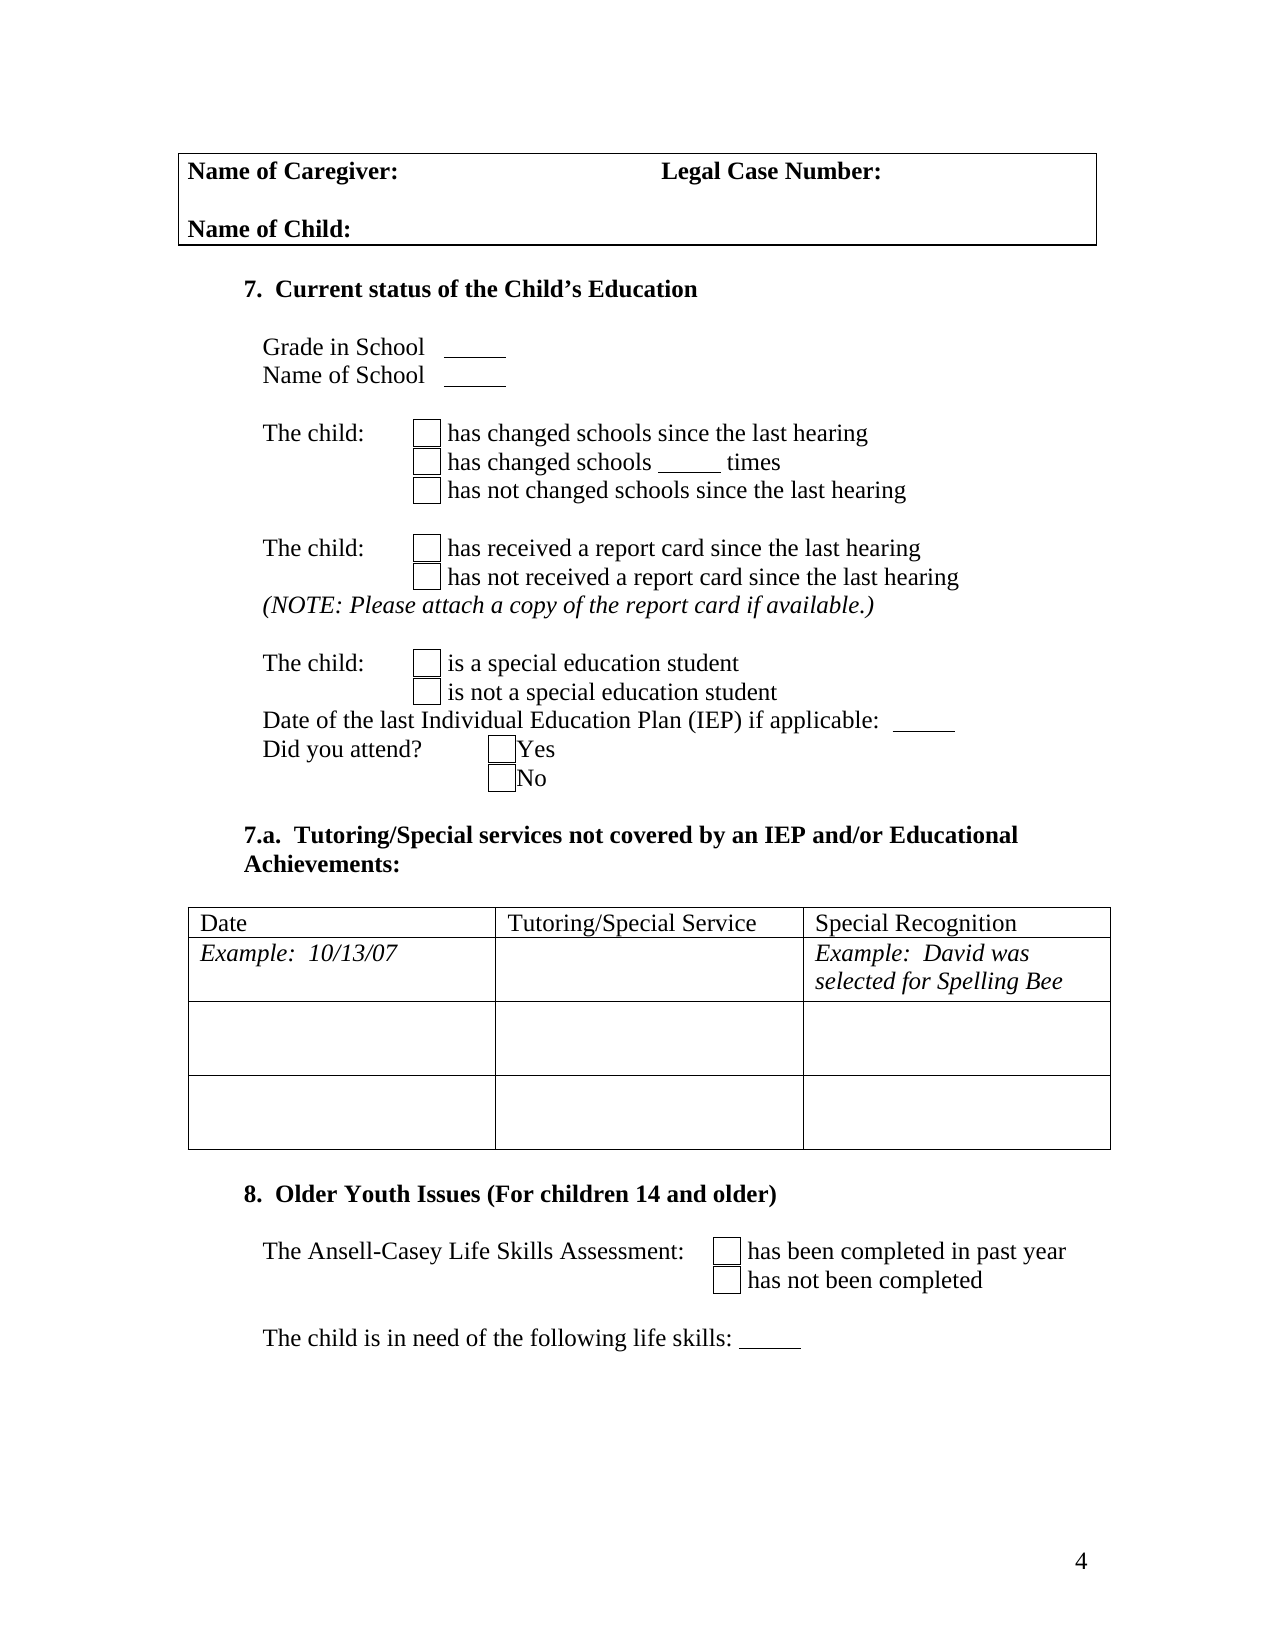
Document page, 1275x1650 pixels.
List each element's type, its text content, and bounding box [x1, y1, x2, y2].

text The child is in need of the following life skills: [187, 1323, 1087, 1351]
table_cell [189, 1076, 495, 1149]
table_cell [496, 938, 803, 1001]
text The child: has changed schools since the last hearing [262, 418, 1087, 447]
text has not received a report card since the last hearing [262, 562, 1087, 591]
table_cell Example: David was selected for Spelling Bee [804, 938, 1110, 1001]
text The Ansell-Casey Life Skills Assessment: has been completed in past year [262, 1236, 1087, 1265]
text Name of Caregiver: Legal Case Number: [179, 154, 1096, 185]
text Name of School [262, 361, 1087, 389]
text has changed schools times [262, 447, 1087, 476]
text (NOTE: Please attach a copy of the report card if available.) [262, 591, 1087, 619]
text Grade in School [262, 332, 1087, 361]
text 7. Current status of the Child’s Education [244, 274, 1087, 303]
text has not been completed [637, 1265, 1087, 1294]
text No [225, 763, 1087, 792]
table_cell [189, 1002, 495, 1075]
text Did you attend? Yes [225, 734, 1087, 763]
text Name of Child: [179, 211, 1096, 244]
text Date of the last Individual Education Plan (IEP) if applicable: [225, 706, 1087, 734]
table_cell Example: [189, 938, 495, 1001]
table_cell [496, 1076, 803, 1149]
table_cell [496, 1002, 803, 1075]
text is not a special education student [225, 677, 1087, 706]
table_cell [804, 1076, 1110, 1149]
text 8. Older Youth Issues (For children 14 and older) [244, 1179, 1087, 1208]
table_header Special Recognition [804, 908, 1110, 937]
text The child: has received a report card since the last hearing [262, 533, 1087, 562]
table_header Tutoring/Special Service [496, 908, 803, 937]
text has not changed schools since the last hearing [337, 476, 1087, 504]
text The child: is a special education student [225, 648, 1087, 677]
table_header Date [189, 908, 495, 937]
table_cell [804, 1002, 1110, 1075]
text 7.a. Tutoring/Special services not covered by an IEP and/or Educational Achievements: [244, 821, 1087, 878]
